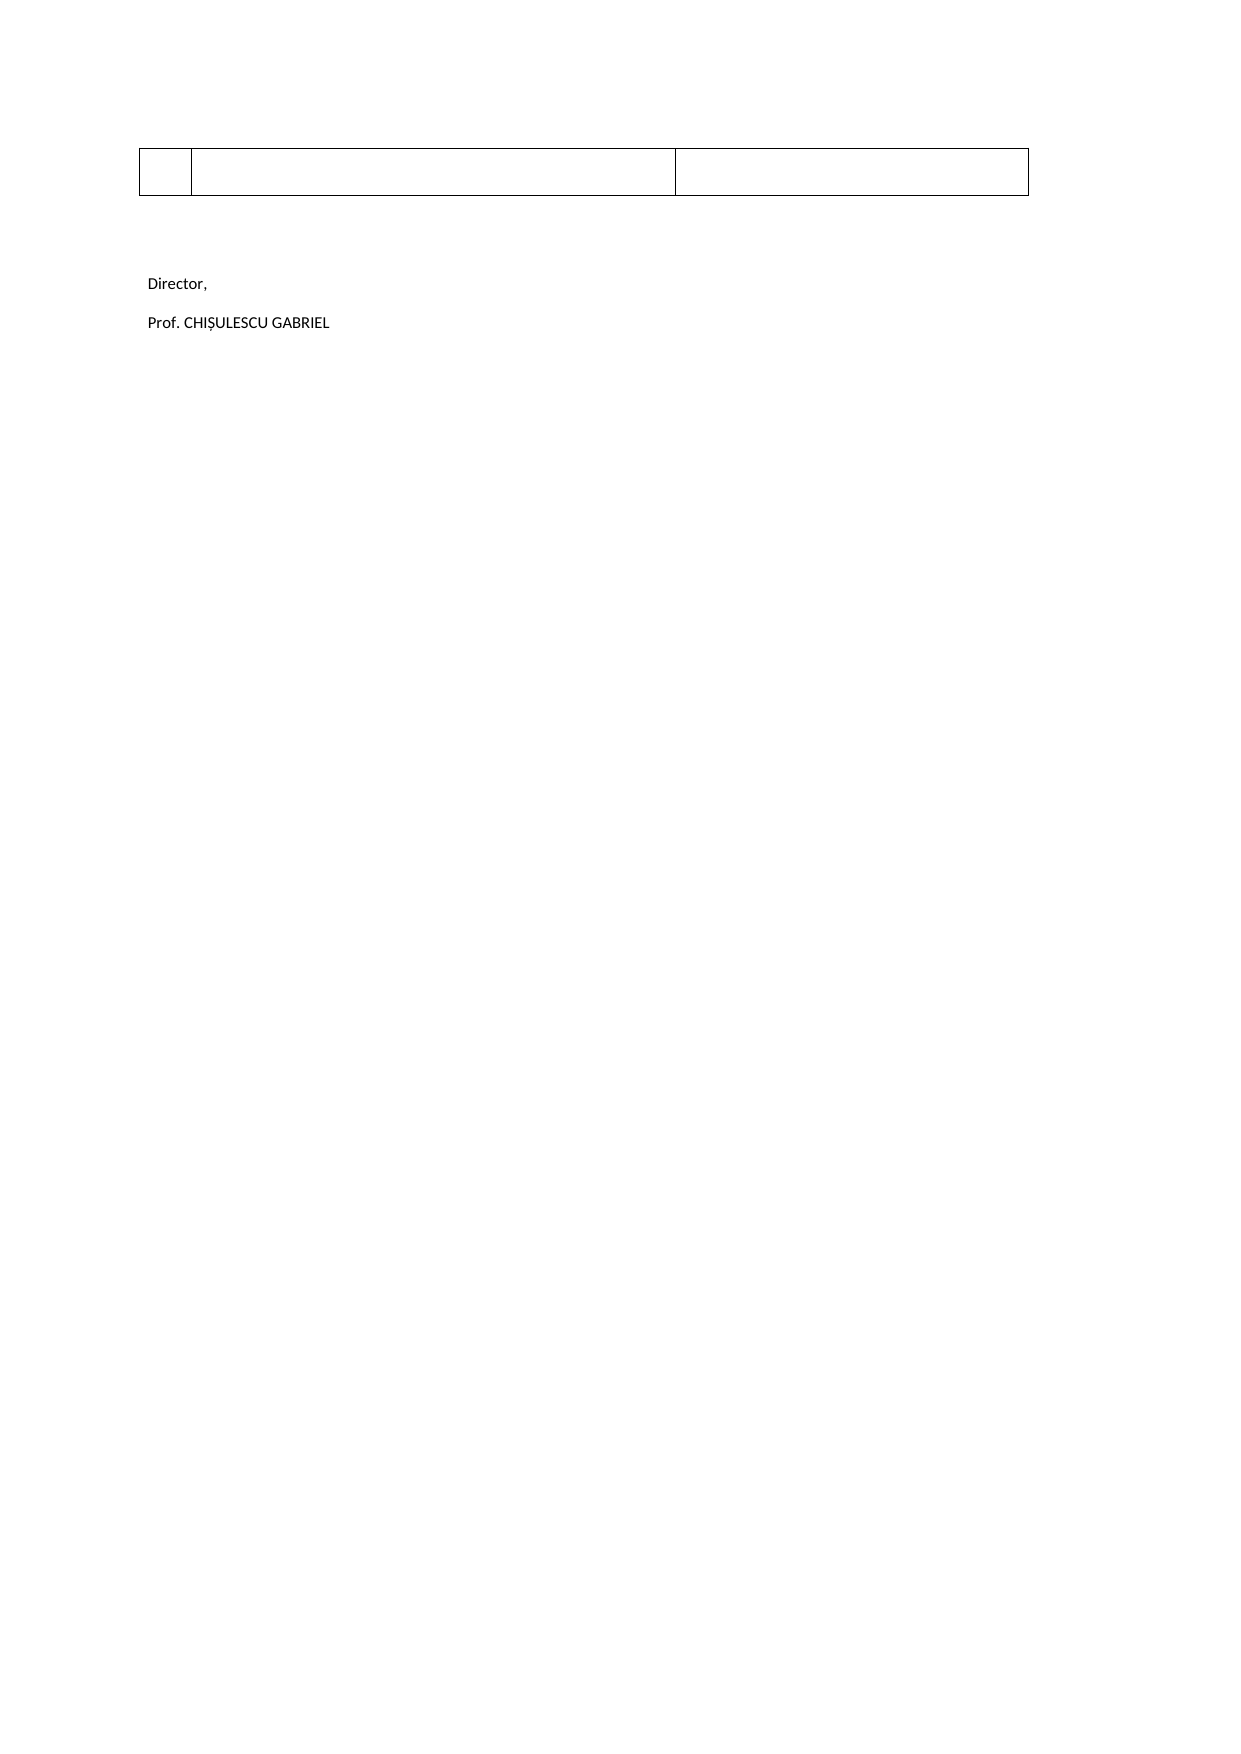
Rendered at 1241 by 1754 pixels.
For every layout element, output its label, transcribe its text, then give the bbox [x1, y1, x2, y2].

table_cell ADMIS [676, 149, 1028, 195]
text Director, [148, 273, 1093, 294]
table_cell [192, 149, 675, 195]
text Prof. CHIȘULESCU GABRIEL [148, 312, 1093, 332]
table_cell [140, 149, 191, 195]
